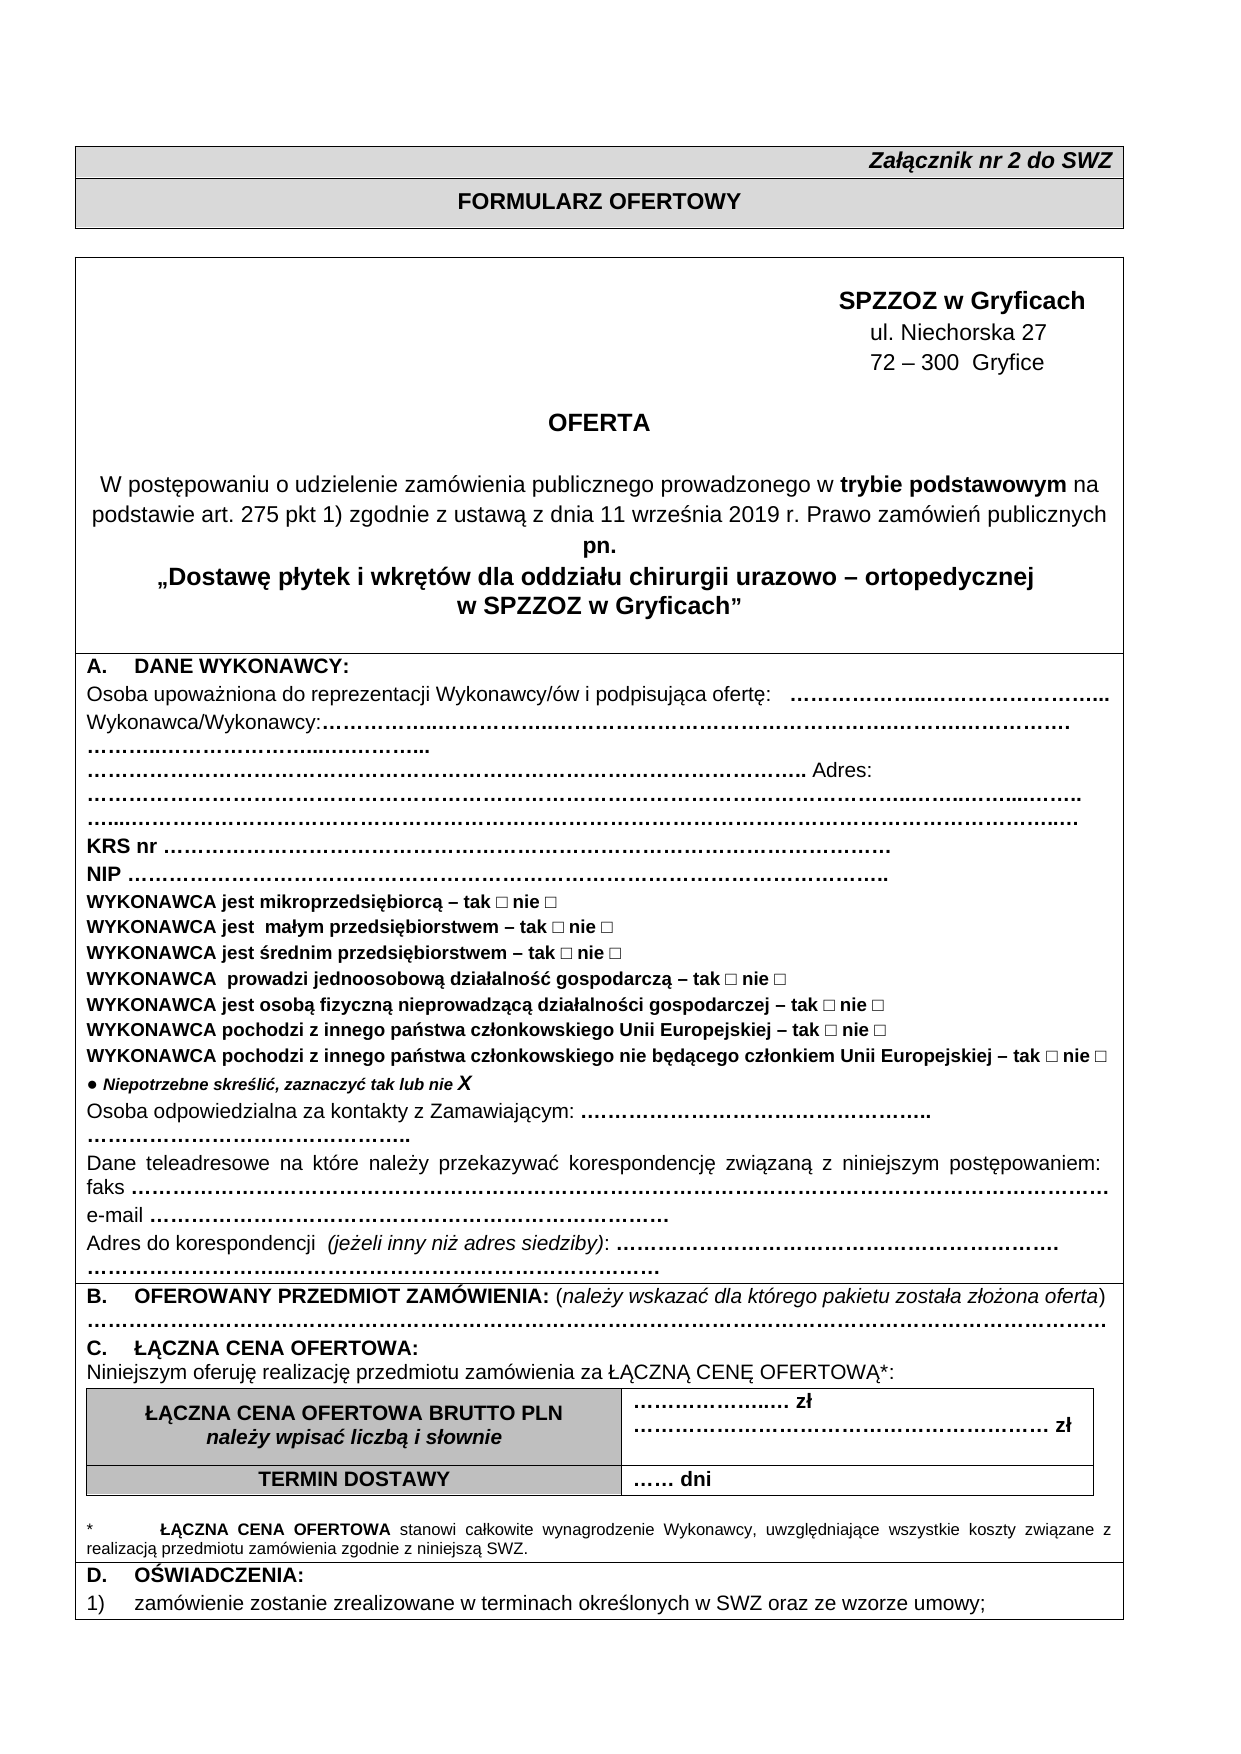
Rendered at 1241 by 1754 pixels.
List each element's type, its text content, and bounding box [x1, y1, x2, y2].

table_cell FORMULARZ OFERTOWY [76, 179, 1123, 227]
table_header SPZZOZ w Gryficach ul. Niechorska 27 72 – 300 Gryfice OFERTA W postępowaniu o udzielenie zamówienia publicznego prowadzonego w trybie podstawowym na podstawie art. 275 pkt 1) zgodnie z ustawą z dnia 11 września 2019 r. Prawo zamówień publicznych pn. „Dostawę płytek i wkrętów dla oddziału chirurgii urazowo – ortopedycznej w SPZZOZ w Gryficach” [76, 258, 1123, 653]
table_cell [76, 1563, 1123, 1619]
table_cell DANE WYKONAWCY: Osoba upoważniona do reprezentacji Wykonawcy/ów i podpisująca ofertę: ………………..……………………... Wykonawca/Wykonawcy:……………..……………..………………………………………….……….…………….………..…………………...….………...………………………………………………………………………………………….. Adres:………………………………………………………………………………………………………..……..……....……..…... …….………………………………wa na Wykonawcyania,ac rozwojowych (Dz. owych na inwestycje w zakresie dużej infrastrukt.……………………………………………………………………………………………………………………..… KRS nr …………………………………………………………………………………………… NIP ……………………………………………………………………………………………….. WYKONAWCA jest mikroprzedsiębiorcą – tak □ nie □ WYKONAWCA jest małym przedsiębiorstwem – tak □ nie □ WYKONAWCA jest średnim przedsiębiorstwem – tak □ nie □ WYKONAWCA prowadzi jednoosobową działalność gospodarczą – tak □ nie □ WYKONAWCA jest osobą fizyczną nieprowadzącą działalności gospodarczej – tak □ nie □ WYKONAWCA pochodzi z innego państwa członkowskiego Unii Europejskiej – tak □ nie □ WYKONAWCA pochodzi z innego państwa członkowskiego nie będącego członkiem Unii Europejskiej – tak □ nie □ ● Niepotrzebne skreślić, zaznaczyć tak lub nie X Osoba odpowiedzialna za kontakty z Zamawiającym: .…………………………………………..……………………………………….. Dane teleadresowe na które należy przekazywać korespondencję związaną z niniejszym postępowaniem: faks …………………………………………………………………………………………………………………………… e-mail ………………………………………………………………………ji o ………………………………………………………………………………………………… Adres do korespondencji (jeżeli inny niż adres siedziby): ……………………………………………………….………………………..……………………………………………… [76, 654, 1123, 1283]
table_header Załącznik nr 2 do SWZ [76, 147, 1123, 177]
table_cell OFEROWANY PRZEDMIOT ZAMÓWIENIA: (należy wskazać dla którego pakietu została złożona oferta) ………………………………………………………………………………………………………………………………… ŁĄCZNA CENA OFERTOWA: Niniejszym oferuję realizację przedmiotu zamówienia za ŁĄCZNĄ CENĘ OFERTOWĄ***nia za ŁĄCZNĄ CENĘ OFERTOWĄ**riumma w rozdziale III SIWZmacją o podstawie do dysponowania tymi osobami, konania zamówienia, a: * ŁĄCZNA CENA OFERTOWA stanowi całkowite wynagrodzenie Wykonawcy, uwzględniające wszystkie koszty związane z realizacją przedmiotu zamówienia zgodnie z niniejszą SWZ. [76, 1284, 1123, 1562]
